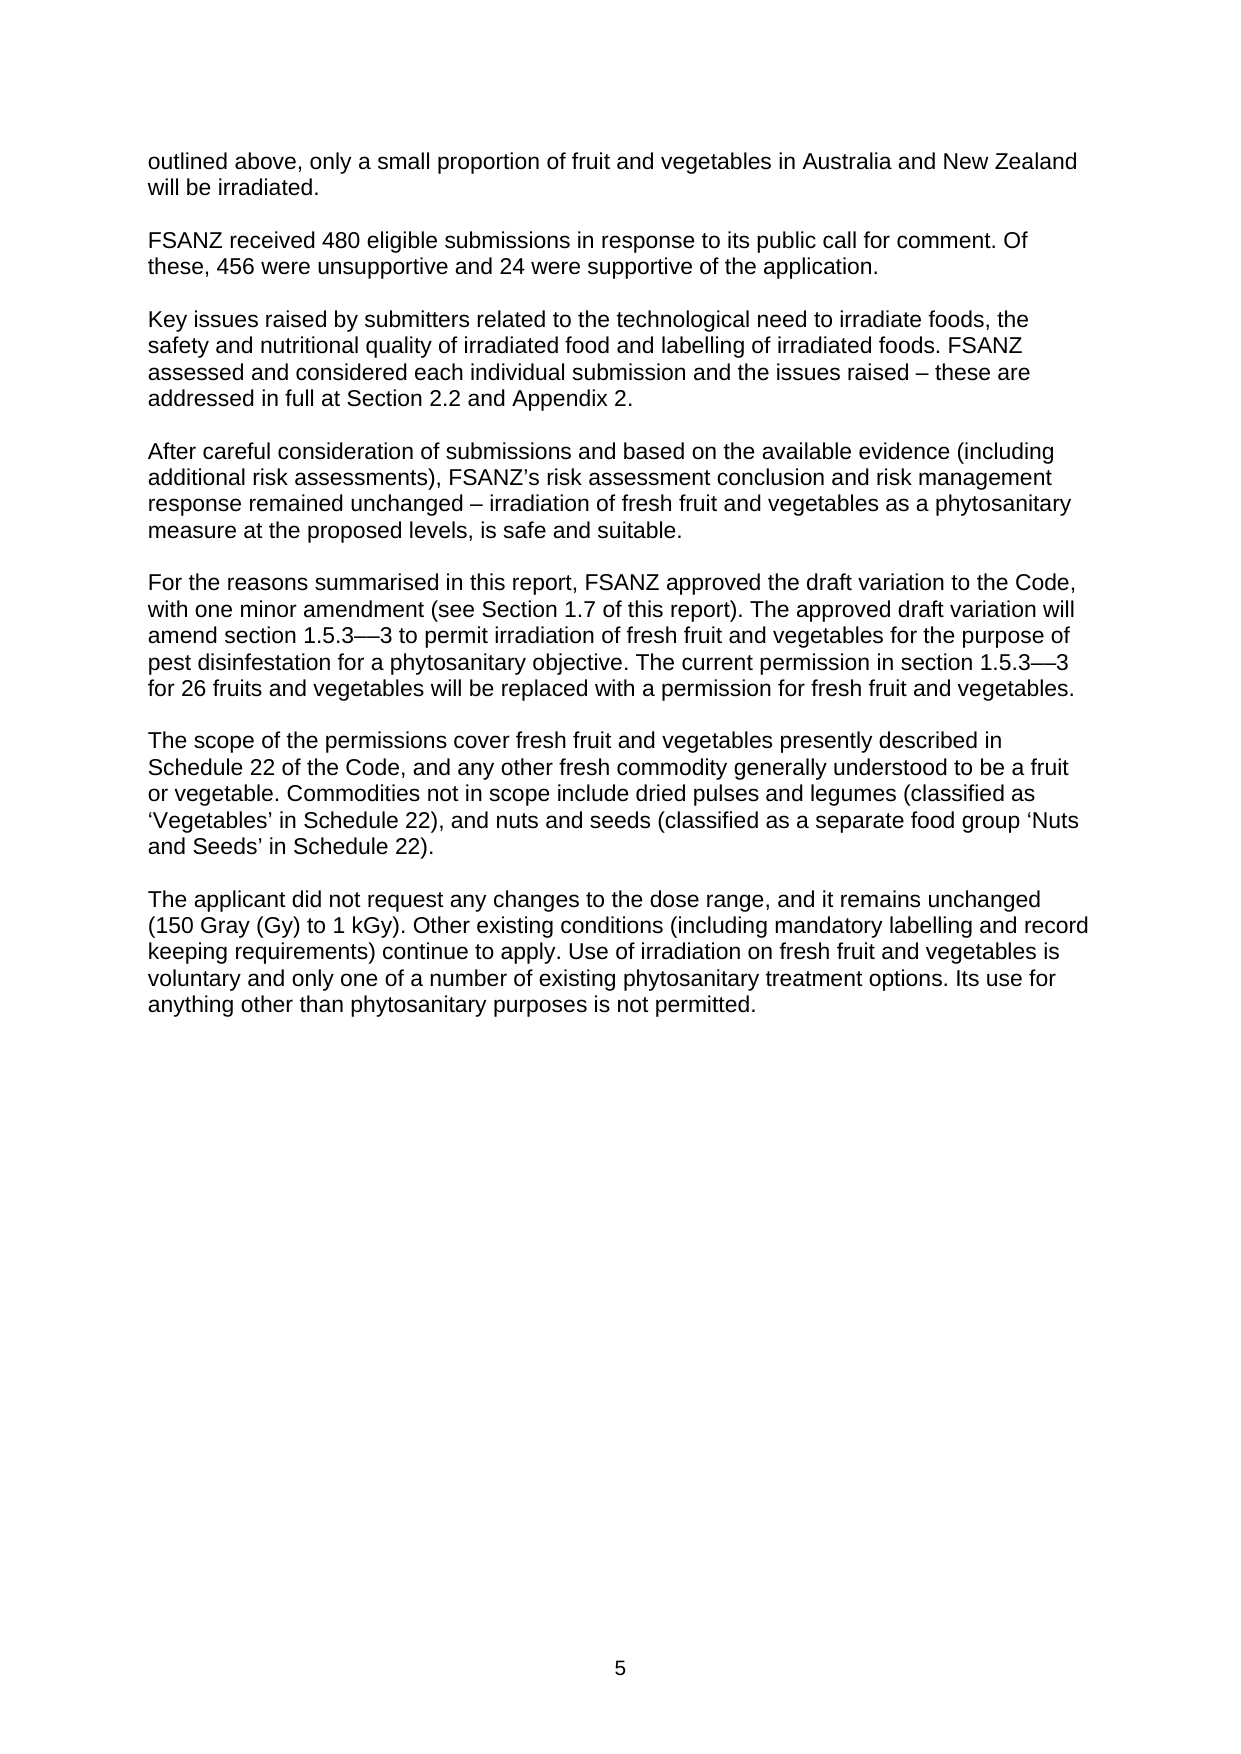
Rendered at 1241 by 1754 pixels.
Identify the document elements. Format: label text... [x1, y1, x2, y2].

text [148, 148, 1092, 200]
text FSANZ received 480 eligible submissions in response to its public call for comment. Of these, 456 were unsupportive and 24 were supportive of the application. [148, 227, 1092, 279]
text For the reasons summarised in this report, FSANZ approved the draft variation to the Code, with one minor amendment (see Section 1.7 of this report). The approved draft variation will amend section 1.5.3––3 to permit irradiation of fresh fruit and vegetables for the purpose of pest disinfestation for a phytosanitary objective. The current permission in section 1.5.3––3 for 26 fruits and vegetables will be replaced with a permission for fresh fruit and vegetables. [148, 569, 1092, 701]
text The scope of the permissions cover fresh fruit and vegetables presently described in Schedule 22 of the Code, and any other fresh commodity generally understood to be a fruit or vegetable. Commodities not in scope include dried pulses and legumes (classified as ‘Vegetables’ in Schedule 22), and nuts and seeds (classified as a separate food group ‘Nuts and Seeds’ in Schedule 22). [148, 727, 1092, 859]
text The applicant did not request any changes to the dose range, and it remains unchanged (150 Gray (Gy) to 1 kGy). Other existing conditions (including mandatory labelling and record keeping requirements) continue to apply. Use of irradiation on fresh fruit and vegetables is voluntary and only one of a number of existing phytosanitary treatment options. Its use for anything other than phytosanitary purposes is not permitted. [148, 886, 1092, 1017]
text After careful consideration of submissions and based on the available evidence (including additional risk assessments), FSANZ’s risk assessment conclusion and risk management response remained unchanged – irradiation of fresh fruit and vegetables as a phytosanitary measure at the proposed levels, is safe and suitable. [148, 438, 1092, 543]
text Key issues raised by submitters related to the technological need to irradiate foods, the safety and nutritional quality of irradiated food and labelling of irradiated foods. FSANZ assessed and considered each individual submission and the issues raised – these are addressed in full at Section 2.2 and Appendix 2. [148, 306, 1092, 411]
